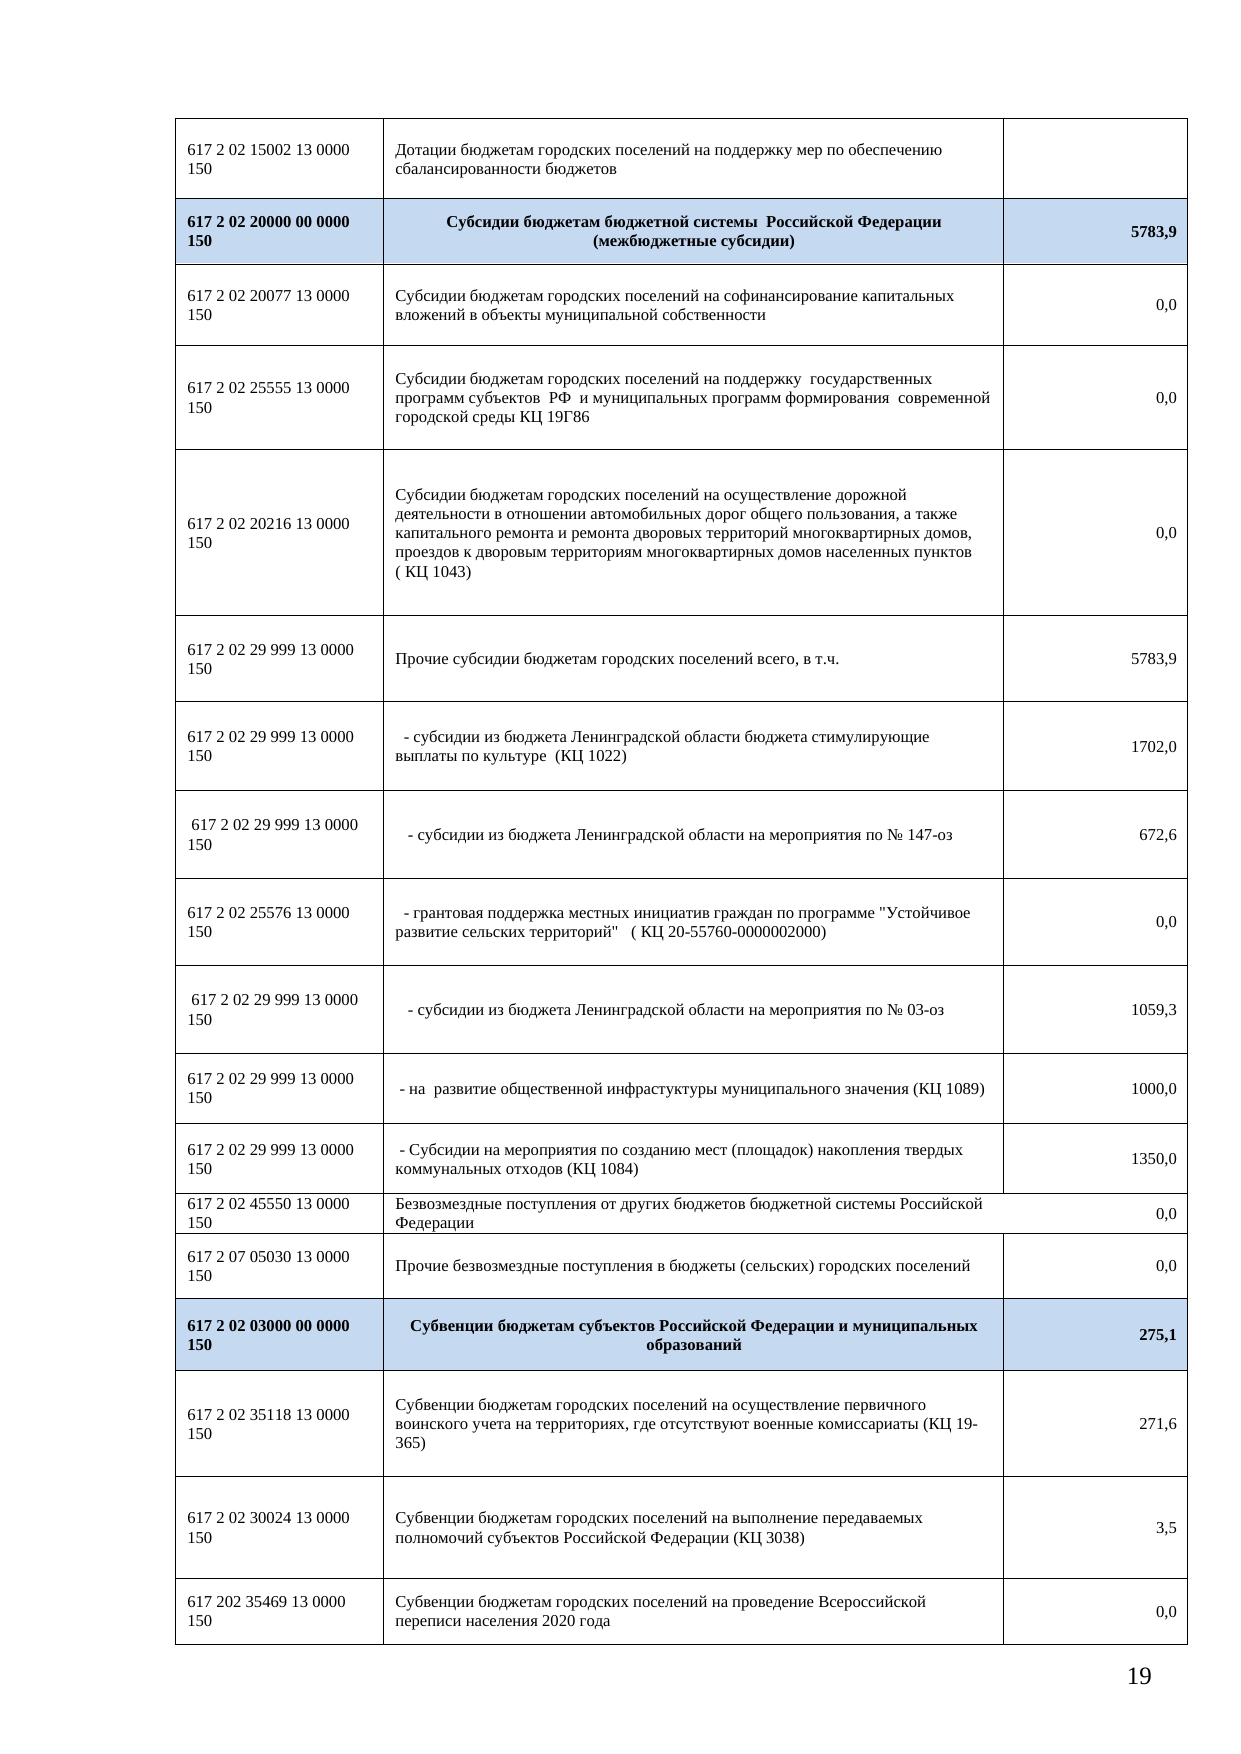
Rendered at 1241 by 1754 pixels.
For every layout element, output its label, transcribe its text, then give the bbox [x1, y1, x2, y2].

table_cell 617 2 02 29 999 13 0000 150 [176, 966, 383, 1052]
table_cell 271,6 [1004, 1371, 1187, 1476]
table_cell 1000,0 [1004, 1054, 1187, 1123]
table_cell 0,0 [1004, 1194, 1187, 1232]
table_cell 3,5 [1004, 1477, 1187, 1578]
table_cell [1004, 119, 1187, 198]
table_cell 275,1 [1004, 1299, 1187, 1370]
table_cell Субсидии бюджетам городских поселений на софинансирование капитальных вложений в объекты муниципальной собственности [384, 265, 1003, 345]
table_cell 0,0 [1004, 346, 1187, 449]
table_cell 617 2 02 30024 13 0000 150 [176, 1477, 383, 1578]
table_cell 617 2 02 29 999 13 0000 150 [176, 616, 383, 701]
table_cell 617 2 02 29 999 13 0000 150 [176, 702, 383, 790]
table_cell 617 2 02 20077 13 0000 150 [176, 265, 383, 345]
table_cell 0,0 [1004, 1234, 1187, 1298]
table_cell 617 2 02 35118 13 0000 150 [176, 1371, 383, 1476]
table_cell 5783,9 [1004, 199, 1187, 263]
table_cell 617 2 02 29 999 13 0000 150 [176, 1054, 383, 1123]
table_cell - субсидии из бюджета Ленинградской области на мероприятия по № 03-оз [384, 966, 1003, 1052]
table_cell Субсидии бюджетам городских поселений на поддержку государственных программ субъектов РФ и муниципальных программ формирования современной городской среды КЦ 19Г86 [384, 346, 1003, 449]
table_cell Субвенции бюджетам городских поселений на проведение Всероссийской переписи населения 2020 года [384, 1579, 1003, 1643]
table_cell Субвенции бюджетам городских поселений на выполнение передаваемых полномочий субъектов Российской Федерации (КЦ 3038) [384, 1477, 1003, 1578]
table_cell 617 2 02 15002 13 0000 150 [176, 119, 383, 198]
table_cell 672,6 [1004, 791, 1187, 877]
table_cell 0,0 [1004, 265, 1187, 345]
table_cell 617 2 02 20000 00 0000 150 [176, 199, 383, 263]
table_cell 617 2 02 03000 00 0000 150 [176, 1299, 383, 1370]
table_cell Прочие субсидии бюджетам городских поселений всего, в т.ч. [384, 616, 1003, 701]
table_cell 617 2 02 29 999 13 0000 150 [176, 1124, 383, 1193]
table_cell 617 2 02 20216 13 0000 150 [176, 450, 383, 615]
table_cell 1350,0 [1004, 1124, 1187, 1193]
table_cell - субсидии из бюджета Ленинградской области бюджета стимулирующие выплаты по культуре (КЦ 1022) [384, 702, 1003, 790]
table_cell Субвенции бюджетам субъектов Российской Федерации и муниципальных образований [384, 1299, 1003, 1370]
table_cell - Субсидии на мероприятия по созданию мест (площадок) накопления твердых коммунальных отходов (КЦ 1084) [384, 1124, 1003, 1193]
table_cell 1702,0 [1004, 702, 1187, 790]
table_cell 0,0 [1004, 879, 1187, 965]
table_cell - субсидии из бюджета Ленинградской области на мероприятия по № 147-оз [384, 791, 1003, 877]
table_cell - на развитие общественной инфрастуктуры муниципального значения (КЦ 1089) [384, 1054, 1003, 1123]
table_cell 0,0 [1004, 450, 1187, 615]
table_cell Дотации бюджетам городских поселений на поддержку мер по обеспечению сбалансированности бюджетов [384, 119, 1003, 198]
table_cell Субсидии бюджетам бюджетной системы Российской Федерации (межбюджетные субсидии) [384, 199, 1003, 263]
table_cell 5783,9 [1004, 616, 1187, 701]
table_cell Прочие безвозмездные поступления в бюджеты (сельских) городских поселений [384, 1234, 1003, 1298]
table_cell 617 2 02 25576 13 0000 150 [176, 879, 383, 965]
table_cell Субсидии бюджетам городских поселений на осуществление дорожной деятельности в отношении автомобильных дорог общего пользования, а также капитального ремонта и ремонта дворовых территорий многоквартирных домов, проездов к дворовым территориям многоквартирных домов населенных пунктов ( КЦ 1043) [384, 450, 1003, 615]
table_cell Безвозмездные поступления от других бюджетов бюджетной системы Российской Федерации [384, 1194, 1004, 1232]
table_cell 617 2 07 05030 13 0000 150 [176, 1234, 383, 1298]
table_cell 617 2 02 29 999 13 0000 150 [176, 791, 383, 877]
table_cell Субвенции бюджетам городских поселений на осуществление первичного воинского учета на территориях, где отсутствуют военные комиссариаты (КЦ 19-365) [384, 1371, 1003, 1476]
table_cell 617 2 02 45550 13 0000 150 [176, 1194, 383, 1232]
table_cell 1059,3 [1004, 966, 1187, 1052]
table_cell 617 2 02 25555 13 0000 150 [176, 346, 383, 449]
table_cell 0,0 [1004, 1579, 1187, 1643]
table_cell - грантовая поддержка местных инициатив граждан по программе "Устойчивое развитие сельских территорий" ( КЦ 20-55760-0000002000) [384, 879, 1003, 965]
table_cell 617 202 35469 13 0000 150 [176, 1579, 383, 1643]
